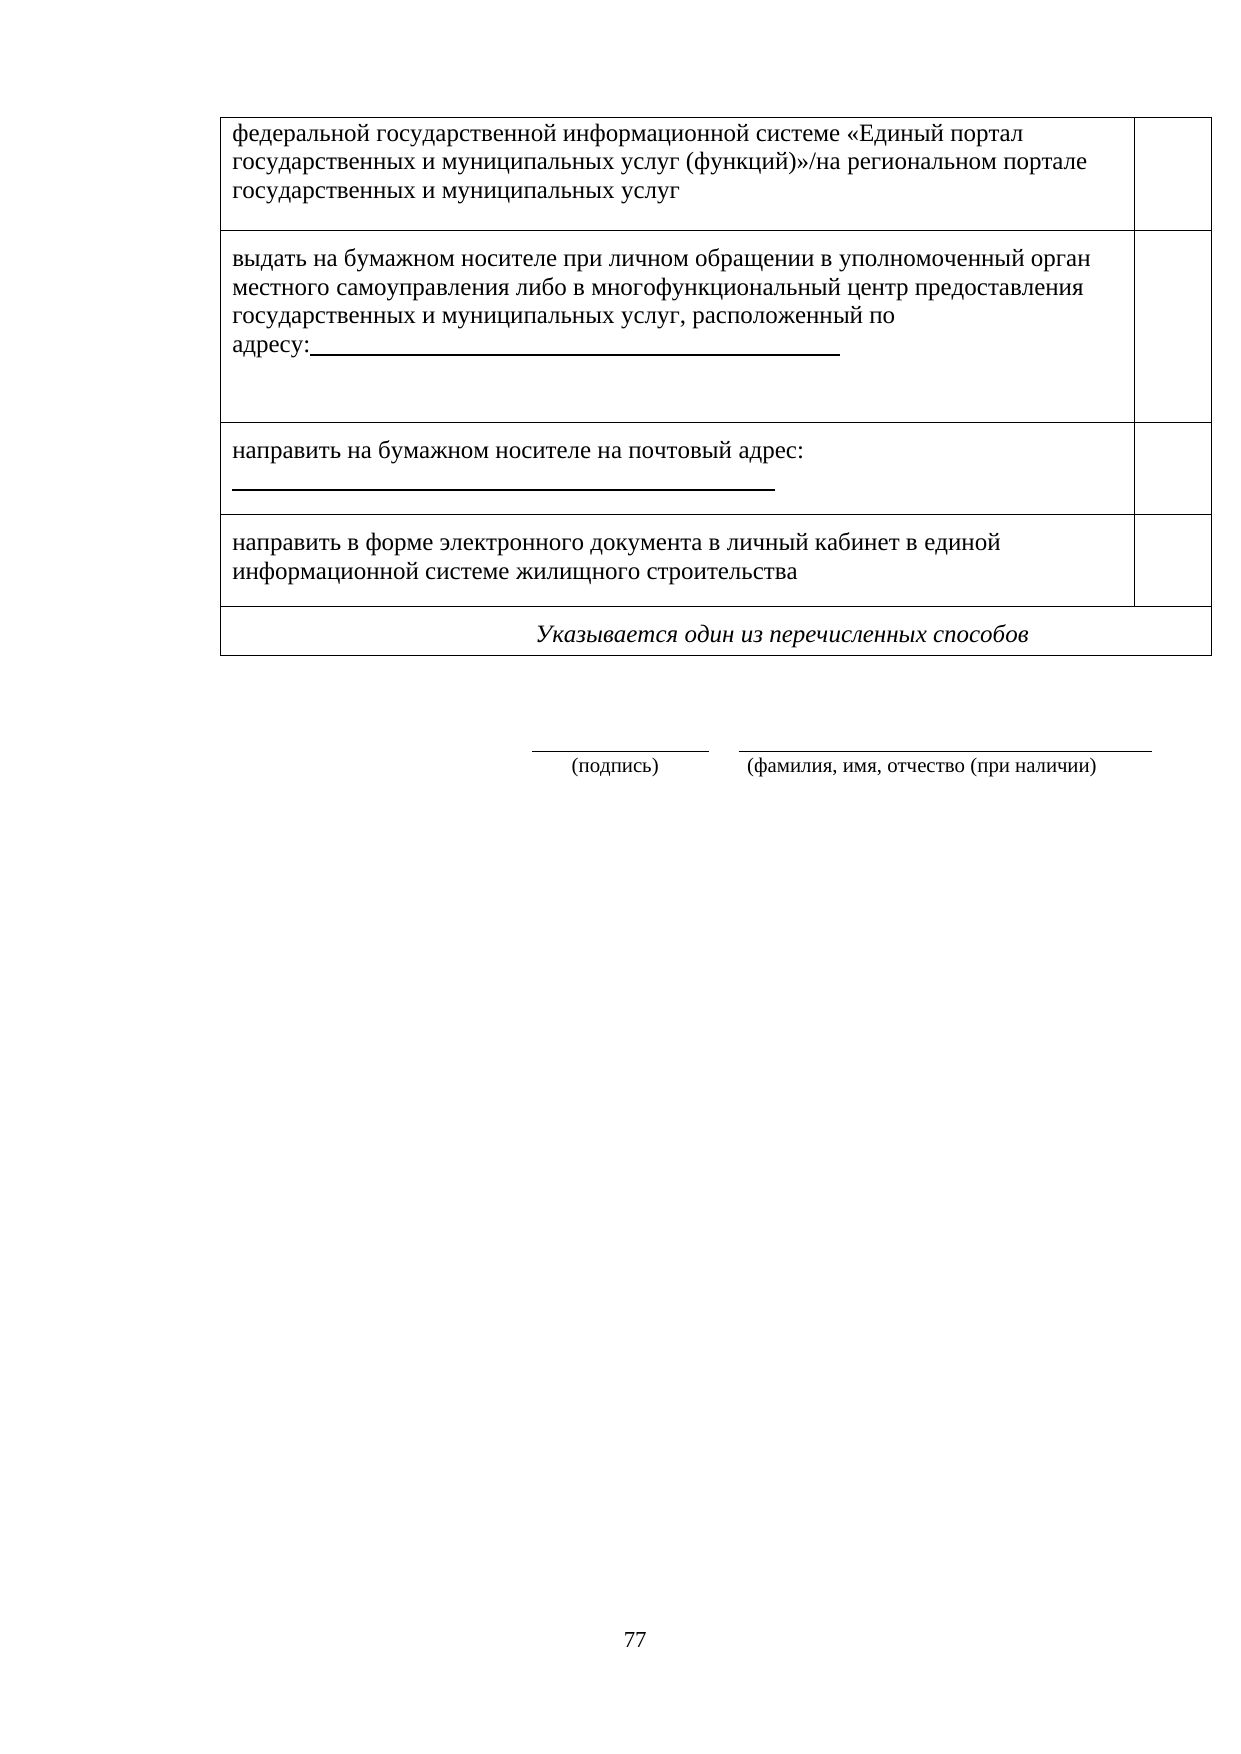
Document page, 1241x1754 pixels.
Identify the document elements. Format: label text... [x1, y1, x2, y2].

table_cell направить в форме электронного документа в личный кабинет в единой информационной системе жилищного строительства [221, 515, 1134, 606]
table_cell выдать на бумажном носителе при личном обращении в уполномоченный орган местного самоуправления либо в многофункциональный центр предоставления государственных и муниципальных услуг, расположенный по адресу: [221, 231, 1134, 422]
table_cell Указывается один из перечисленных способов [221, 607, 1211, 655]
table_cell [1135, 423, 1211, 514]
table_cell [1135, 231, 1211, 422]
table_header федеральной государственной информационной системе «Единый портал государственных и муниципальных услуг (функций)»/на региональном портале государственных и муниципальных услуг [221, 118, 1134, 230]
table_header [1135, 118, 1211, 230]
table_cell [1135, 515, 1211, 606]
text (подпись) (фамилия, имя, отчество (при наличии) [207, 729, 1192, 777]
table_cell направить на бумажном носителе на почтовый адрес: [221, 423, 1134, 514]
